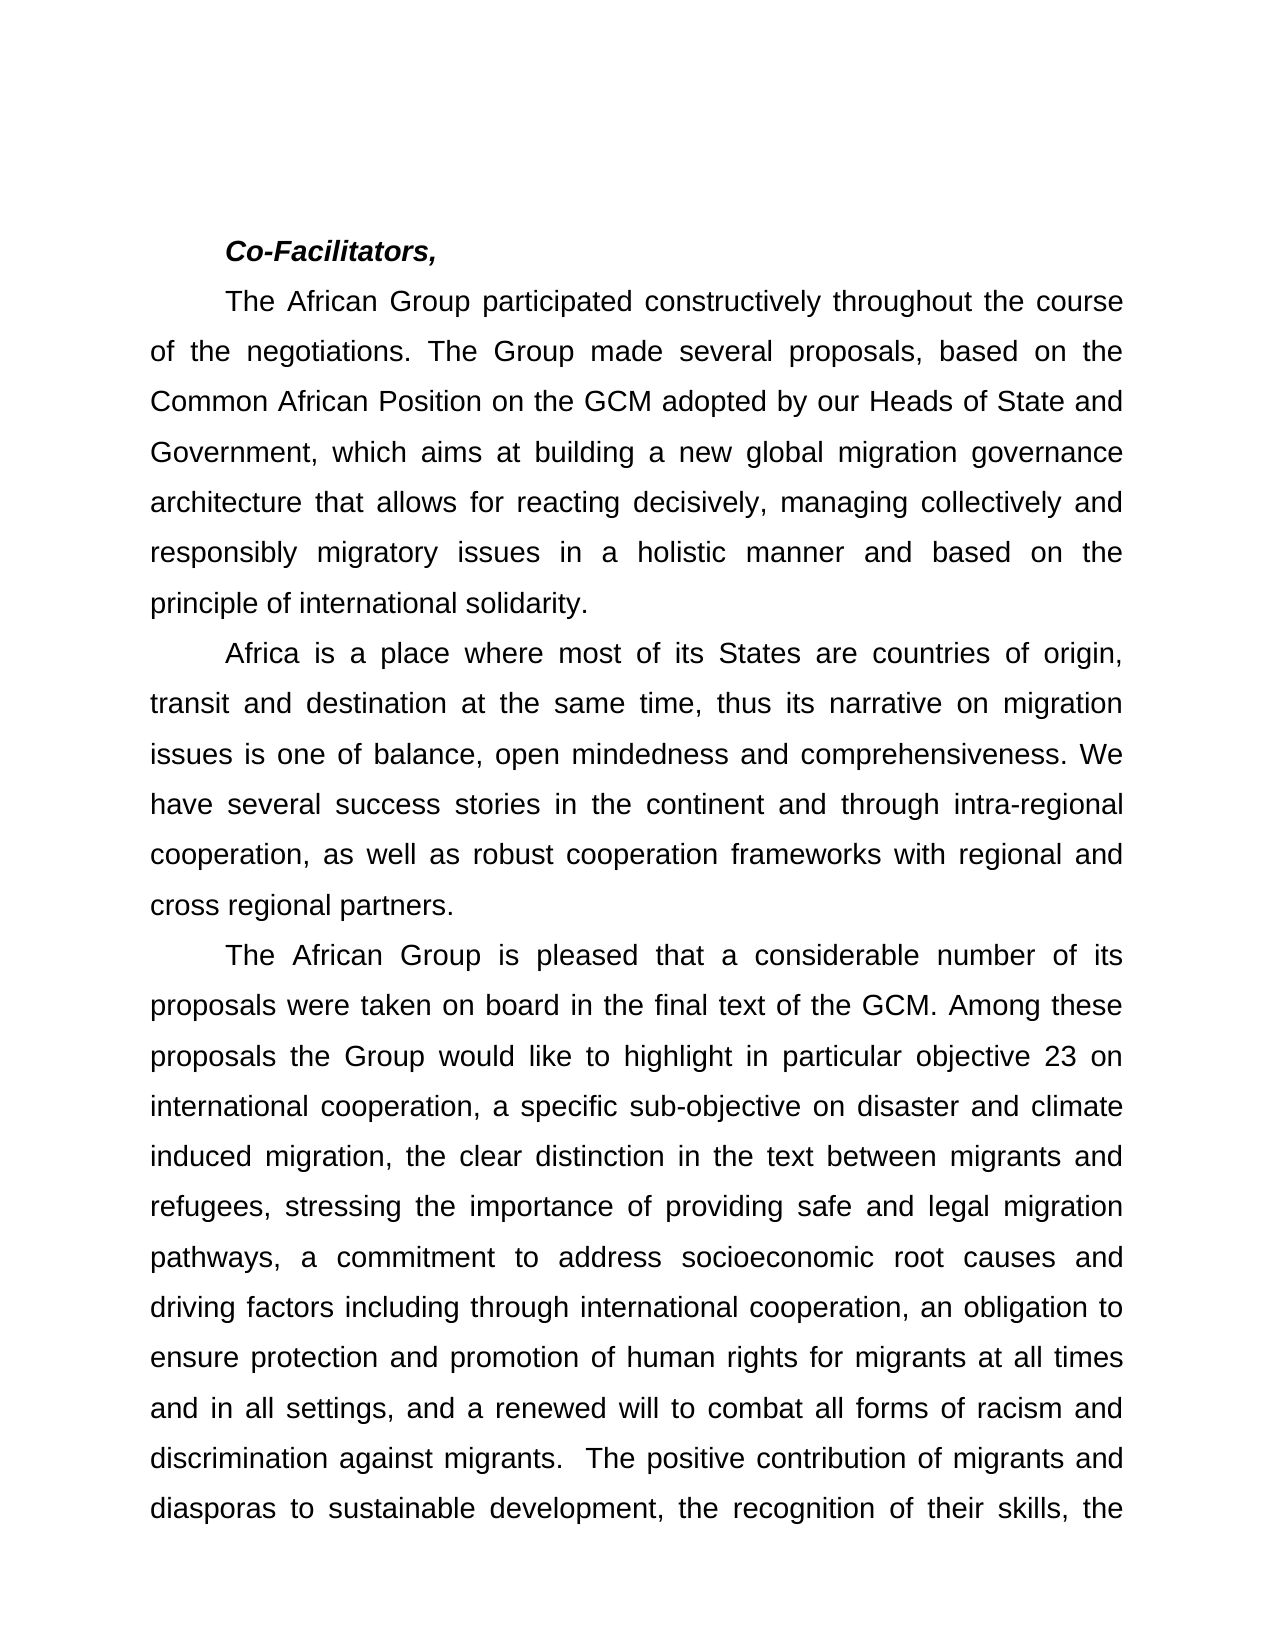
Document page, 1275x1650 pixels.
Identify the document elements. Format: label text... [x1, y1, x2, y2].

text Africa is a place where most of its States are countries of origin, transit and destination at the same time, thus its narrative on migration issues is one of balance, open mindedness and comprehensiveness. We have several success stories in the continent and through intra-regional cooperation, as well as robust cooperation frameworks with regional and cross regional partners. [150, 636, 1125, 921]
text Co-Facilitators, [150, 233, 1125, 267]
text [150, 938, 1125, 1525]
text The African Group participated constructively throughout the course of the negotiations. The Group made several proposals, based on the Common African Position on the GCM adopted by our Heads of State and Government, which aims at building a new global migration governance architecture that allows for reacting decisively, managing collectively and responsibly migratory issues in a holistic manner and based on the principle of international solidarity. [150, 284, 1125, 619]
